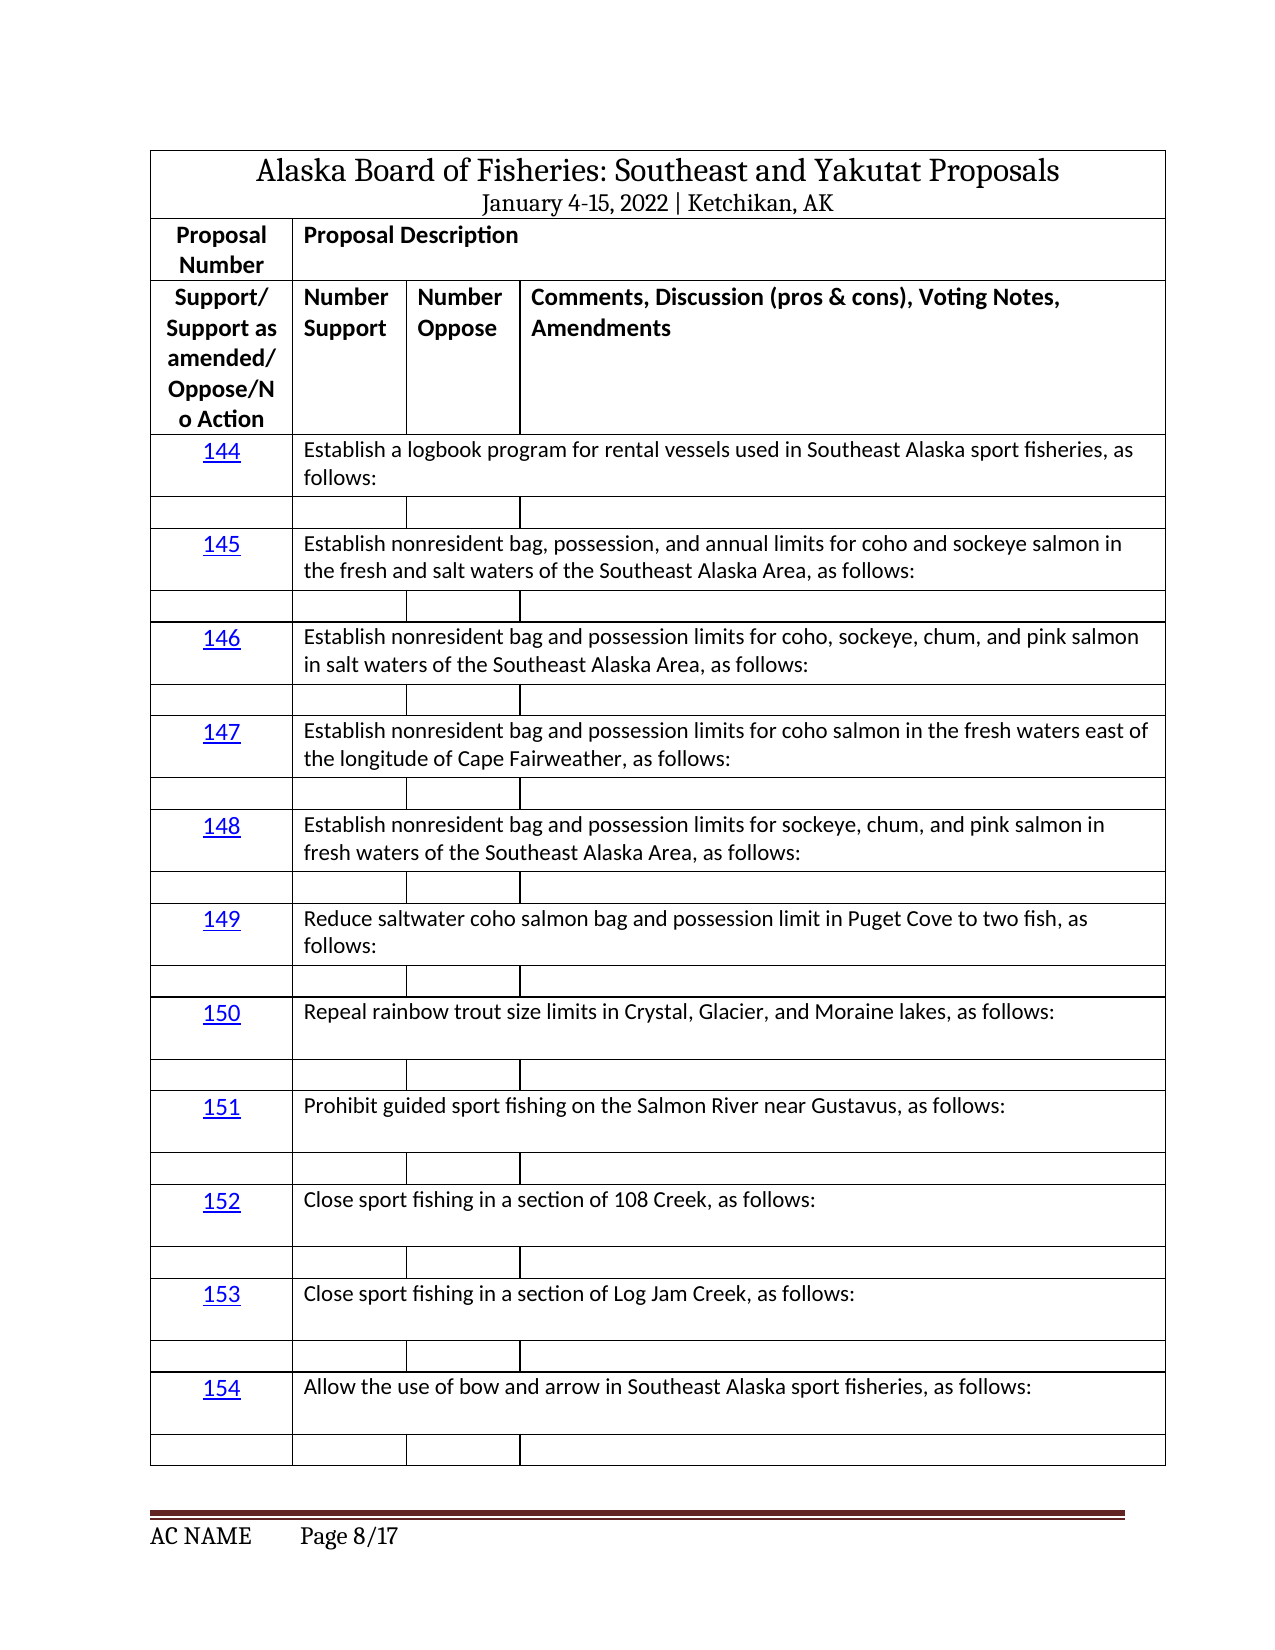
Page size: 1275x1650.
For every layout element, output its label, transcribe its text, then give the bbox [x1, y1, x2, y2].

table_cell [293, 1153, 406, 1184]
table_cell 152 [151, 1185, 292, 1246]
table_cell 145 [151, 529, 292, 590]
table_cell Repeal rainbow trout size limits in Crystal, Glacier, and Moraine lakes, as follows: [293, 998, 1165, 1058]
table_cell [293, 1341, 406, 1371]
table_cell Close sport fishing in a section of Log Jam Creek, as follows: [293, 1279, 1165, 1340]
table_cell [293, 591, 406, 621]
table_cell Allow the use of bow and arrow in Southeast Alaska sport fisheries, as follows: [293, 1373, 1165, 1433]
table_cell [521, 966, 1165, 996]
table_cell Number Support [293, 281, 406, 434]
table_cell [407, 1341, 519, 1371]
table_cell [521, 1435, 1165, 1465]
table_cell [151, 591, 292, 621]
table_cell 148 [151, 810, 292, 871]
table_cell Proposal Number [151, 219, 292, 280]
table_cell Establish nonresident bag and possession limits for coho salmon in the fresh waters east of the longitude of Cape Fairweather, as follows: [293, 716, 1165, 777]
table_cell [293, 872, 406, 903]
table_cell Comments, Discussion (pros & cons), Voting Notes, Amendments [521, 281, 1165, 434]
table_cell Establish nonresident bag and possession limits for sockeye, chum, and pink salmon in fresh waters of the Southeast Alaska Area, as follows: [293, 810, 1165, 871]
table_cell [151, 1153, 292, 1184]
table_cell 149 [151, 904, 292, 965]
table_cell [293, 685, 406, 715]
table_cell [521, 872, 1165, 903]
table_cell Reduce saltwater coho salmon bag and possession limit in Puget Cove to two fish, as follows: [293, 904, 1165, 965]
table_cell [293, 1435, 406, 1465]
table_cell Number Oppose [407, 281, 519, 434]
table_cell [407, 497, 519, 528]
table_cell [407, 1435, 519, 1465]
table_cell Establish nonresident bag and possession limits for coho, sockeye, chum, and pink salmon in salt waters of the Southeast Alaska Area, as follows: [293, 623, 1165, 683]
table_cell [151, 497, 292, 528]
table_cell [151, 1247, 292, 1278]
table_cell [293, 497, 406, 528]
table_cell [293, 778, 406, 809]
table_cell 147 [151, 716, 292, 777]
table_cell Establish a logbook program for rental vessels used in Southeast Alaska sport fisheries, as follows: [293, 435, 1165, 496]
table_cell Proposal Description [293, 219, 1165, 280]
table_cell [407, 1153, 519, 1184]
table_cell [151, 778, 292, 809]
table_cell [151, 1435, 292, 1465]
table_cell [293, 1247, 406, 1278]
table_cell [407, 685, 519, 715]
table_cell [151, 1060, 292, 1090]
table_cell Close sport fishing in a section of 108 Creek, as follows: [293, 1185, 1165, 1246]
table_cell [521, 1247, 1165, 1278]
table_header Alaska Board of Fisheries: Southeast and Yakutat Proposals January 4-15, 2022 | Ketchikan, AK [151, 151, 1165, 218]
table_cell 150 [151, 998, 292, 1058]
table_cell [521, 591, 1165, 621]
table_cell [521, 1341, 1165, 1371]
table_cell [521, 1060, 1165, 1090]
table_cell [293, 966, 406, 996]
table_cell 146 [151, 623, 292, 683]
table_cell [151, 966, 292, 996]
table_cell 154 [151, 1373, 292, 1433]
table_cell [151, 1341, 292, 1371]
table_cell Support/ Support as amended/Oppose/No Action [151, 281, 292, 434]
table_cell 144 [151, 435, 292, 496]
table_cell [407, 591, 519, 621]
table_cell Establish nonresident bag, possession, and annual limits for coho and sockeye salmon in the fresh and salt waters of the Southeast Alaska Area, as follows: [293, 529, 1165, 590]
table_cell [407, 778, 519, 809]
table_cell 151 [151, 1091, 292, 1152]
table_cell 153 [151, 1279, 292, 1340]
table_cell [521, 1153, 1165, 1184]
table_cell [407, 872, 519, 903]
table_cell [407, 966, 519, 996]
table_cell [151, 685, 292, 715]
table_cell [521, 685, 1165, 715]
table_cell [407, 1247, 519, 1278]
table_cell [151, 872, 292, 903]
table_cell [407, 1060, 519, 1090]
table_cell Prohibit guided sport fishing on the Salmon River near Gustavus, as follows: [293, 1091, 1165, 1152]
table_cell [521, 497, 1165, 528]
table_cell [521, 778, 1165, 809]
table_cell [293, 1060, 406, 1090]
